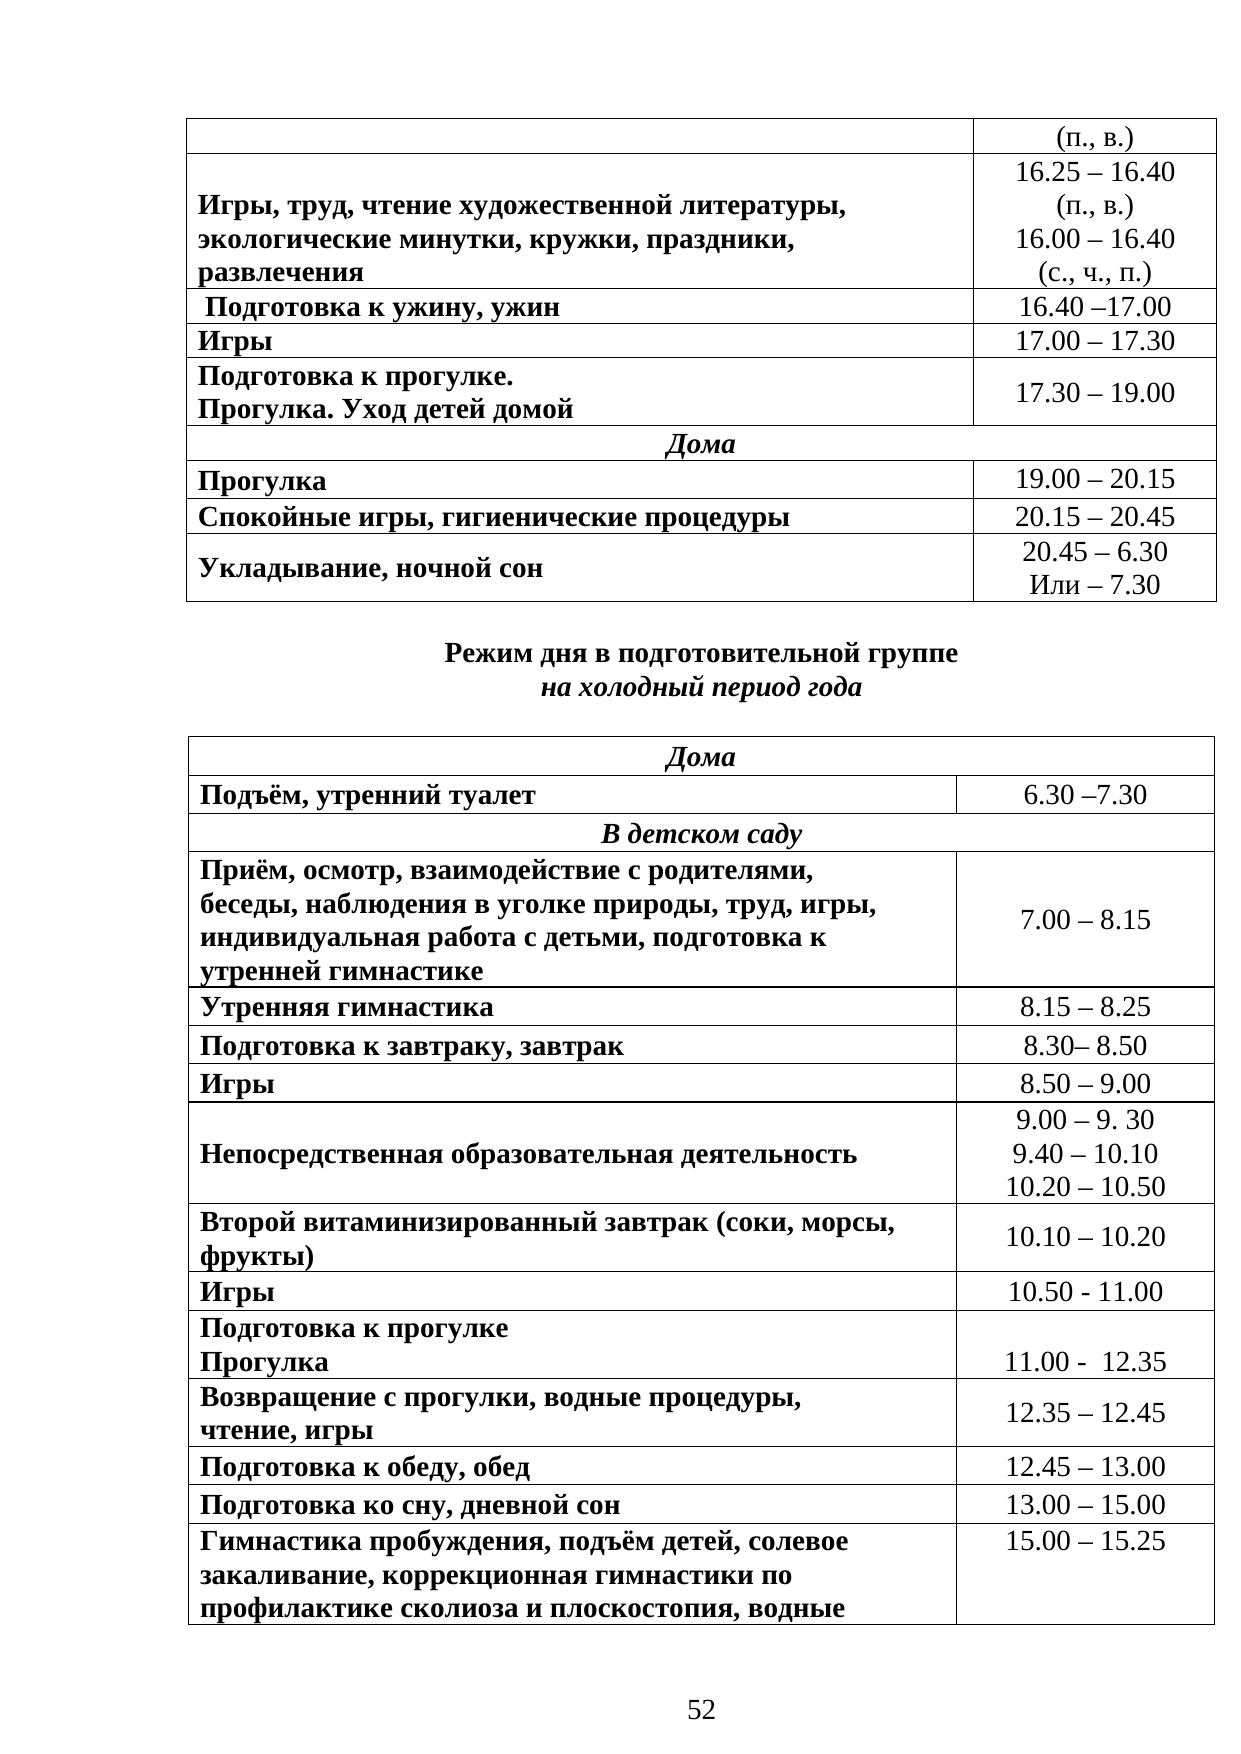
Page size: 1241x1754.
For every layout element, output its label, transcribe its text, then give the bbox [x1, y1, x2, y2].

table_cell Подъём, утренний туалет [189, 776, 956, 813]
table_cell 15.00 – 15.25 [957, 1524, 1214, 1624]
table_cell Приём, осмотр, взаимодействие с родителями, беседы, наблюдения в уголке природы, труд, игры, индивидуальная работа с детьми, подготовка к утренней гимнастике [189, 852, 956, 986]
table_cell 10.50 - 11.00 [957, 1272, 1214, 1309]
table_cell 12.45 – 13.00 [957, 1447, 1214, 1484]
table_cell 6.30 –7.30 [957, 776, 1214, 813]
table_cell 19.00 – 20.15 [974, 461, 1216, 498]
table_cell Непосредственная образовательная деятельность [189, 1103, 956, 1203]
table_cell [974, 119, 1216, 153]
table_cell 20.15 – 20.45 [974, 499, 1216, 533]
table_cell 16.25 – 16.40 (п., в.) 16.00 – 16.40 (с., ч., п.) [974, 154, 1216, 288]
table_cell 10.10 – 10.20 [957, 1204, 1214, 1271]
table_cell Игры [189, 1272, 956, 1309]
table_cell 7.00 – 8.15 [957, 852, 1214, 986]
table_cell Подготовка к завтраку, завтрак [189, 1026, 956, 1063]
table_cell 17.00 – 17.30 [974, 324, 1216, 357]
table_cell Подготовка ко сну, дневной сон [189, 1485, 956, 1522]
table_cell 8.15 – 8.25 [957, 988, 1214, 1025]
table_cell Спокойные игры, гигиенические процедуры [187, 499, 973, 533]
table_cell Игры, труд, чтение художественной литературы, экологические минутки, кружки, праздники, развлечения [187, 154, 973, 288]
table_cell Возвращение с прогулки, водные процедуры, чтение, игры [189, 1379, 956, 1446]
table_cell Дома [187, 426, 1216, 460]
table_cell Игры [187, 324, 973, 357]
table_cell 8.50 – 9.00 [957, 1064, 1214, 1101]
table_cell Утренняя гимнастика [189, 988, 956, 1025]
table_cell Игры [189, 1064, 956, 1101]
table_cell 20.45 – 6.30 Или – 7.30 [974, 534, 1216, 601]
table_cell 9.00 – 9. 30 9.40 – 10.10 10.20 – 10.50 [957, 1103, 1214, 1203]
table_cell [189, 1524, 956, 1624]
table_cell 12.35 – 12.45 [957, 1379, 1214, 1446]
table_cell Подготовка к ужину, ужин [187, 289, 973, 322]
table_cell 17.30 – 19.00 [974, 358, 1216, 425]
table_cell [187, 119, 973, 153]
table_cell Подготовка к прогулке Прогулка [189, 1311, 956, 1378]
table_cell Второй витаминизированный завтрак (соки, морсы, фрукты) [189, 1204, 956, 1271]
table_cell Укладывание, ночной сон [187, 534, 973, 601]
table_header Дома [189, 737, 1214, 774]
table_cell 11.00 - 12.35 [957, 1311, 1214, 1378]
table_cell Подготовка к прогулке. Прогулка. Уход детей домой [187, 358, 973, 425]
text Режим дня в подготовительной группе [177, 636, 1226, 669]
table_cell Прогулка [187, 461, 973, 498]
table_cell 16.40 –17.00 [974, 289, 1216, 322]
table_cell Подготовка к обеду, обед [189, 1447, 956, 1484]
text на холодный период года [177, 669, 1226, 703]
table_cell 13.00 – 15.00 [957, 1485, 1214, 1522]
table_cell В детском саду [189, 814, 1214, 851]
table_cell 8.30– 8.50 [957, 1026, 1214, 1063]
